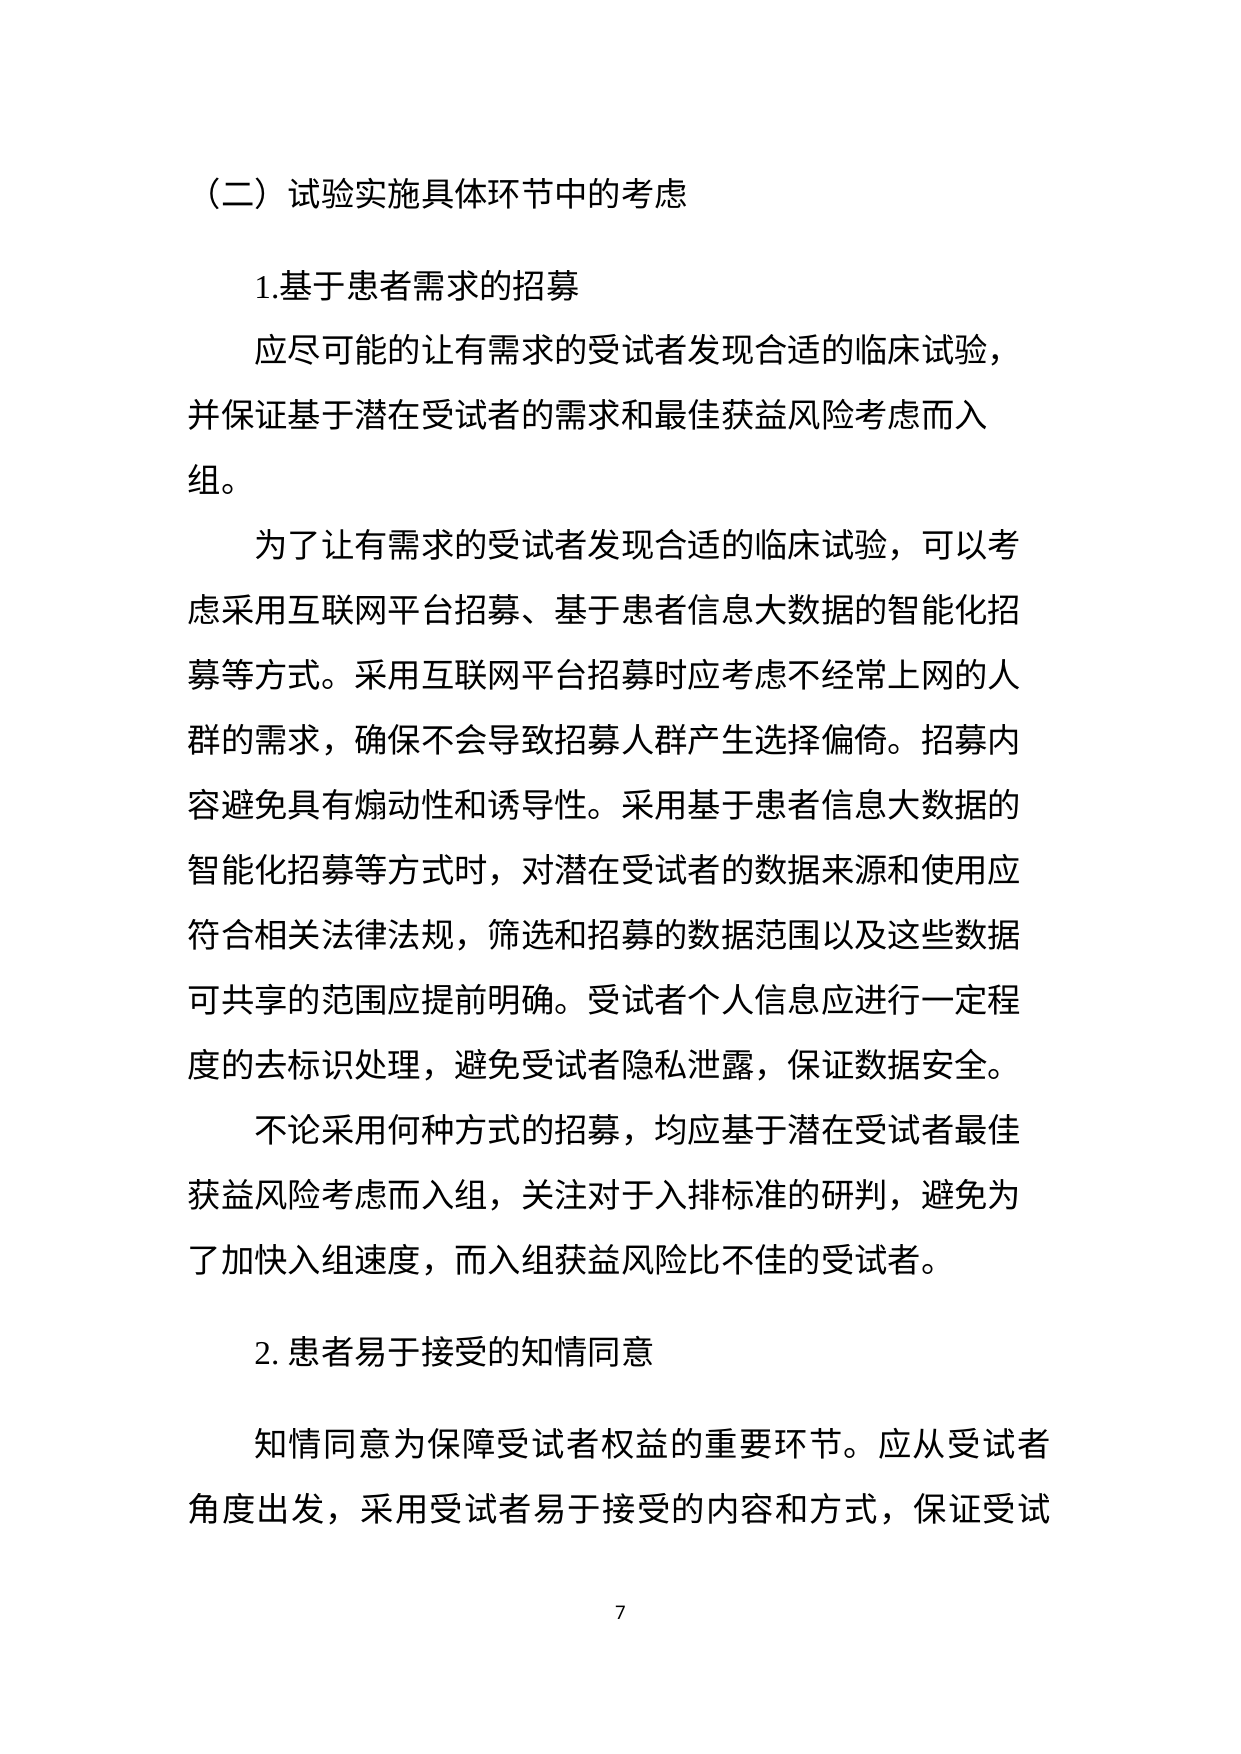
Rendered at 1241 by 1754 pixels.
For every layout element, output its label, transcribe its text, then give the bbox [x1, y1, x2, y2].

text 应尽可能的让有需求的受试者发现合适的临床试验，并保证基于潜在受试者的需求和最佳获益风险考虑而入组。 [187, 317, 1053, 512]
subtitle 2. 患者易于接受的知情同意 [187, 1319, 1053, 1384]
text 为了让有需求的受试者发现合适的临床试验，可以考虑采用互联网平台招募、基于患者信息大数据的智能化招募等方式。采用互联网平台招募时应考虑不经常上网的人群的需求，确保不会导致招募人群产生选择偏倚。招募内容避免具有煽动性和诱导性。采用基于患者信息大数据的智能化招募等方式时，对潜在受试者的数据来源和使用应符合相关法律法规，筛选和招募的数据范围以及这些数据可共享的范围应提前明确。受试者个人信息应进行一定程度的去标识处理，避免受试者隐私泄露，保证数据安全。 [187, 512, 1053, 1097]
text 不论采用何种方式的招募，均应基于潜在受试者最佳获益风险考虑而入组，关注对于入排标准的研判，避免为了加快入组速度，而入组获益风险比不佳的受试者。 [187, 1097, 1053, 1292]
text 1.基于患者需求的招募 [187, 252, 1053, 317]
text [187, 1411, 1053, 1541]
subtitle （二）试验实施具体环节中的考虑 [187, 160, 1053, 225]
